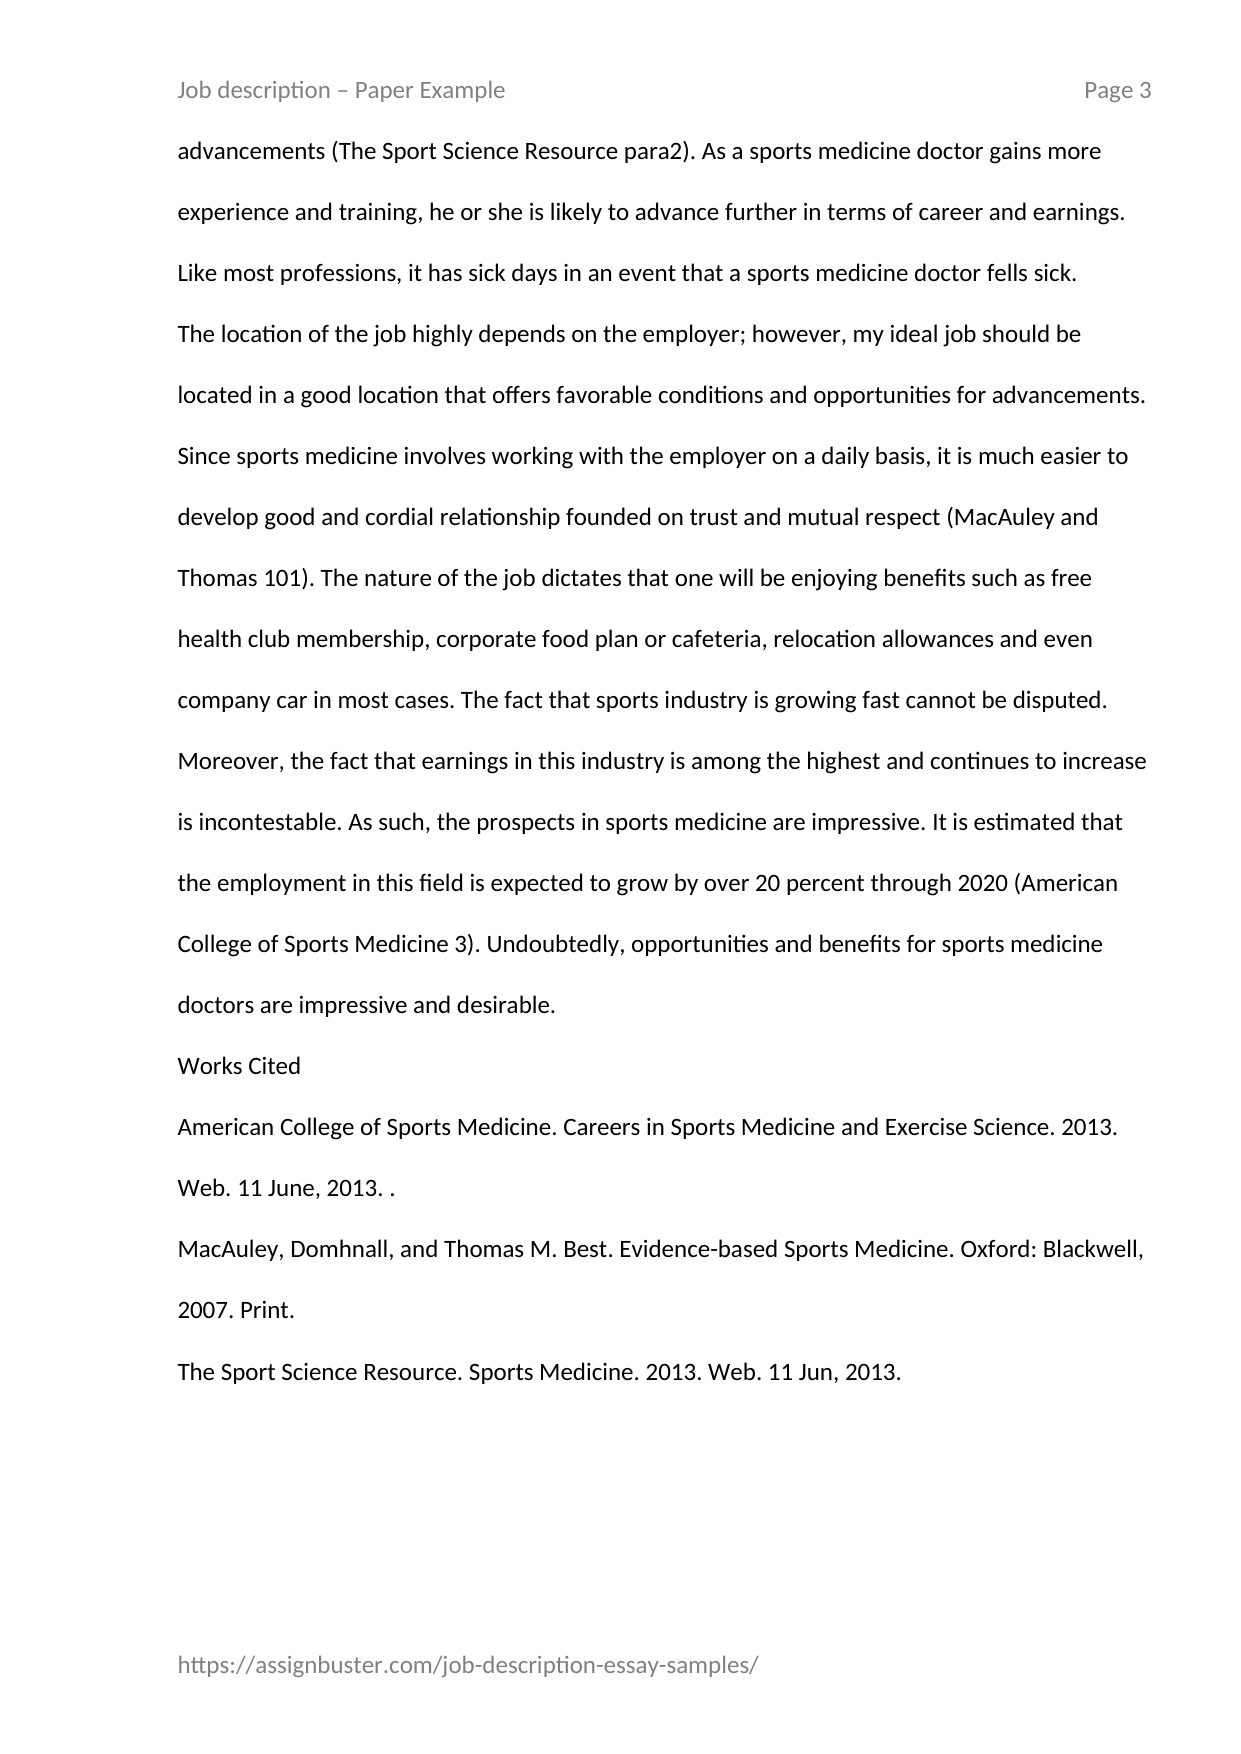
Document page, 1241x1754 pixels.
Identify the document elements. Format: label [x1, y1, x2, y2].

text [177, 135, 1152, 1386]
